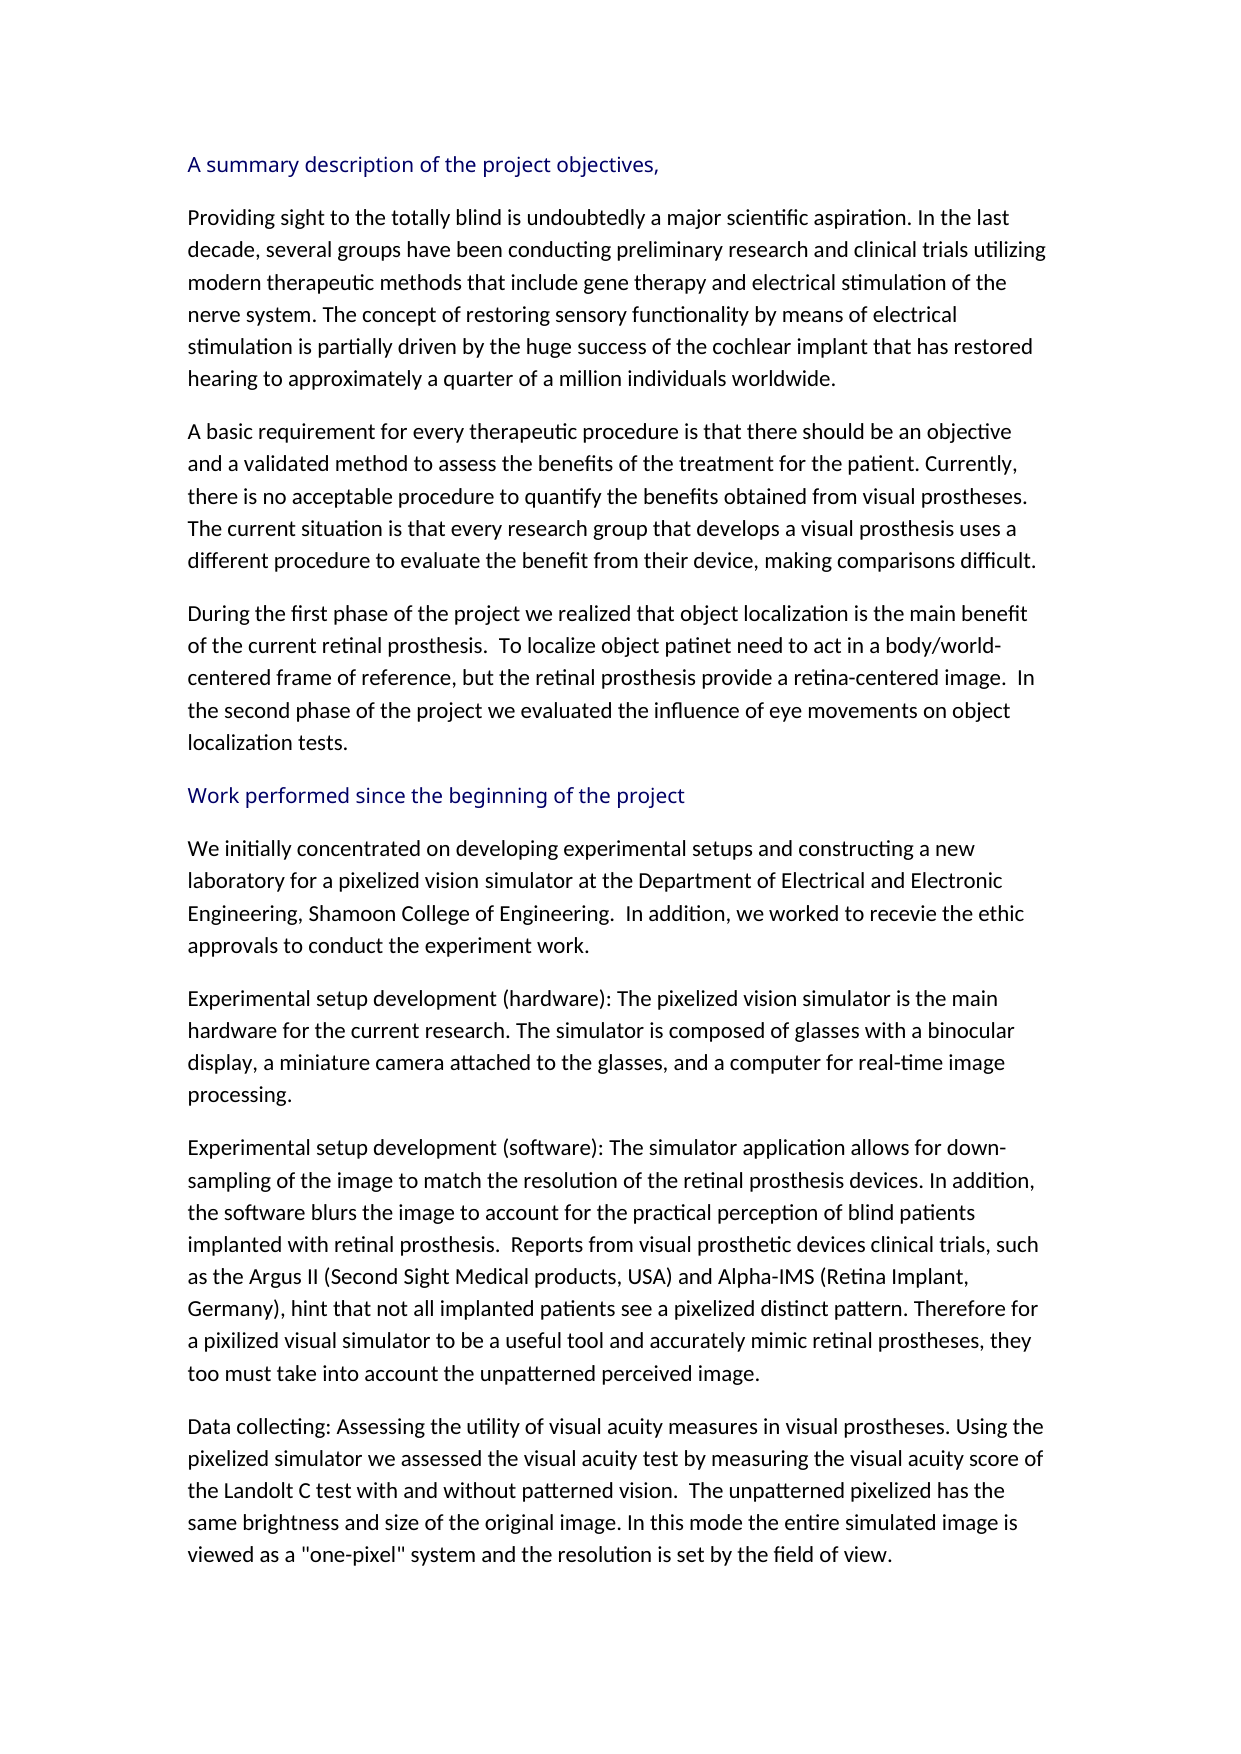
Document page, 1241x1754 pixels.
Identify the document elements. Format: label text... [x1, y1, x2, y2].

text Data collecting: Assessing the utility of visual acuity measures in visual prostheses. Using the pixelized simulator we assessed the visual acuity test by measuring the visual acuity score of the Landolt C test with and without patterned vision. The unpatterned pixelized has the same brightness and size of the original image. In this mode the entire simulated image is viewed as a "one-pixel" system and the resolution is set by the field of view. [187, 1412, 1053, 1569]
text We initially concentrated on developing experimental setups and constructing a new laboratory for a pixelized vision simulator at the Department of Electrical and Electronic Engineering, Shamoon College of Engineering. In addition, we worked to recevie the ethic approvals to conduct the experiment work. [187, 834, 1053, 959]
text Experimental setup development (hardware): The pixelized vision simulator is the main hardware for the current research. The simulator is composed of glasses with a binocular display, a miniature camera attached to the glasses, and a computer for real-time image processing. [187, 984, 1053, 1108]
text A basic requirement for every therapeutic procedure is that there should be an objective and a validated method to assess the benefits of the treatment for the patient. Currently, there is no acceptable procedure to quantify the benefits obtained from visual prostheses. The current situation is that every research group that develops a visual prosthesis uses a different procedure to evaluate the benefit from their device, making comparisons difficult. [187, 417, 1053, 574]
text During the first phase of the project we realized that object localization is the main benefit of the current retinal prosthesis. To localize object patinet need to act in a body/world-centered frame of reference, but the retinal prosthesis provide a retina-centered image. In the second phase of the project we evaluated the influence of eye movements on object localization tests. [187, 599, 1053, 756]
text Work performed since the beginning of the project [187, 781, 1053, 809]
text Providing sight to the totally blind is undoubtedly a major scientific aspiration. In the last decade, several groups have been conducting preliminary research and clinical trials utilizing modern therapeutic methods that include gene therapy and electrical stimulation of the nerve system. The concept of restoring sensory functionality by means of electrical stimulation is partially driven by the huge success of the cochlear implant that has restored hearing to approximately a quarter of a million individuals worldwide. [187, 203, 1053, 392]
text A summary description of the project objectives, [187, 150, 1053, 178]
text Experimental setup development (software): The simulator application allows for down-sampling of the image to match the resolution of the retinal prosthesis devices. In addition, the software blurs the image to account for the practical perception of blind patients implanted with retinal prosthesis. Reports from visual prosthetic devices clinical trials, such as the Argus II (Second Sight Medical products, USA) and Alpha-IMS (Retina Implant, Germany), hint that not all implanted patients see a pixelized distinct pattern. Therefore for a pixilized visual simulator to be a useful tool and accurately mimic retinal prostheses, they too must take into account the unpatterned perceived image. [187, 1133, 1053, 1387]
